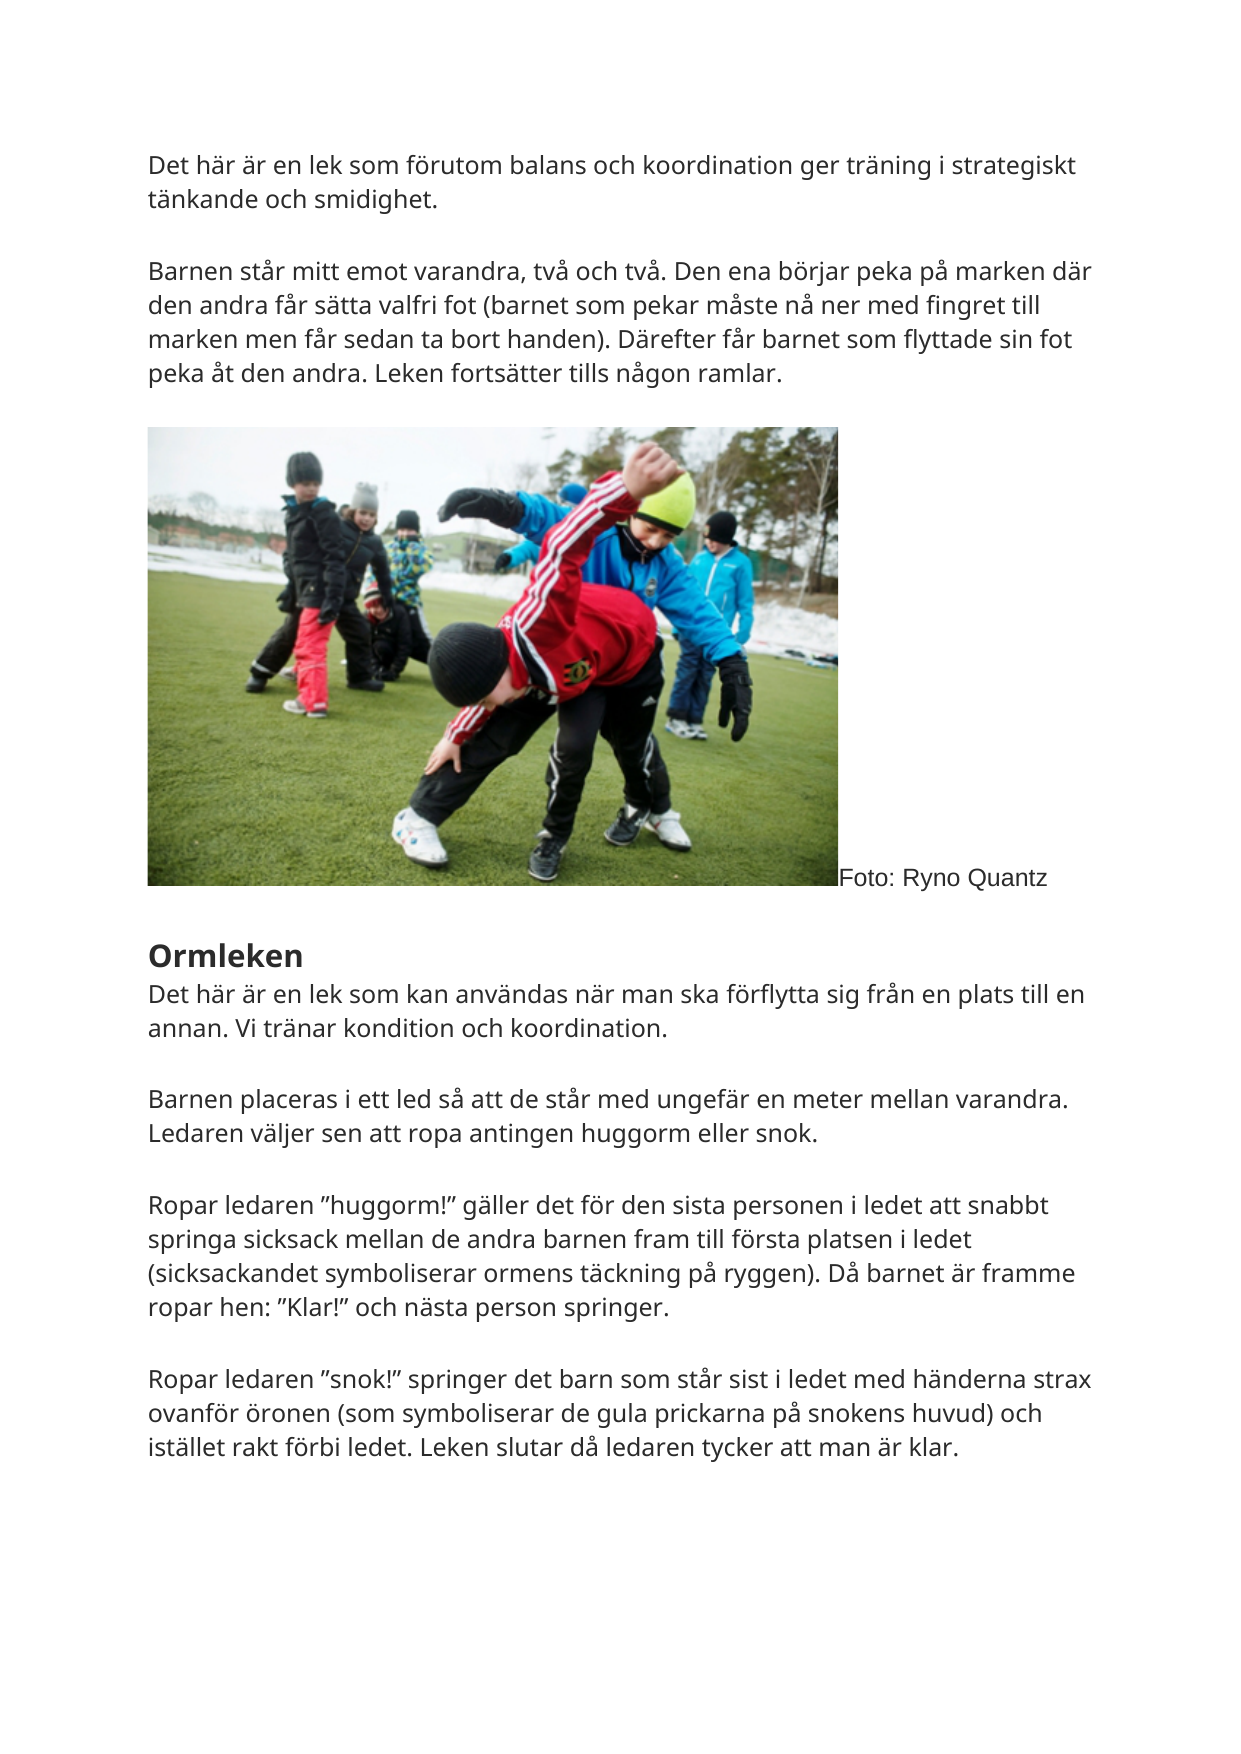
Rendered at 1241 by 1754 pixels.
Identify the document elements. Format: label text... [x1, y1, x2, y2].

text Ropar ledaren ”snok!” springer det barn som står sist i ledet med händerna strax ovanför öronen (som symboliserar de gula prickarna på snokens huvud) och istället rakt förbi ledet. Leken slutar då ledaren tycker att man är klar. [148, 1361, 1093, 1464]
text Ropar ledaren ”huggorm!” gäller det för den sista personen i ledet att snabbt springa sicksack mellan de andra barnen fram till första platsen i ledet (sicksackandet symboliserar ormens täckning på ryggen). Då barnet är framme ropar hen: ”Klar!” och nästa person springer. [148, 1188, 1093, 1324]
text Det här är en lek som förutom balans och koordination ger träning i strategiskt tänkande och smidighet. [148, 148, 1093, 216]
text Barnen placeras i ett led så att de står med ungefär en meter mellan varandra. Ledaren väljer sen att ropa antingen huggorm eller snok. [148, 1082, 1093, 1150]
text Barnen står mitt emot varandra, två och två. Den ena börjar peka på marken där den andra får sätta valfri fot (barnet som pekar måste nå ner med fingret till marken men får sedan ta bort handen). Därefter får barnet som flyttade sin fot peka åt den andra. Leken fortsätter tills någon ramlar. [148, 253, 1093, 389]
text Det här är en lek som kan användas när man ska förflytta sig från en plats till en annan. Vi tränar kondition och koordination. [148, 976, 1093, 1044]
picture [147, 427, 839, 886]
text Ormleken [148, 934, 1093, 976]
